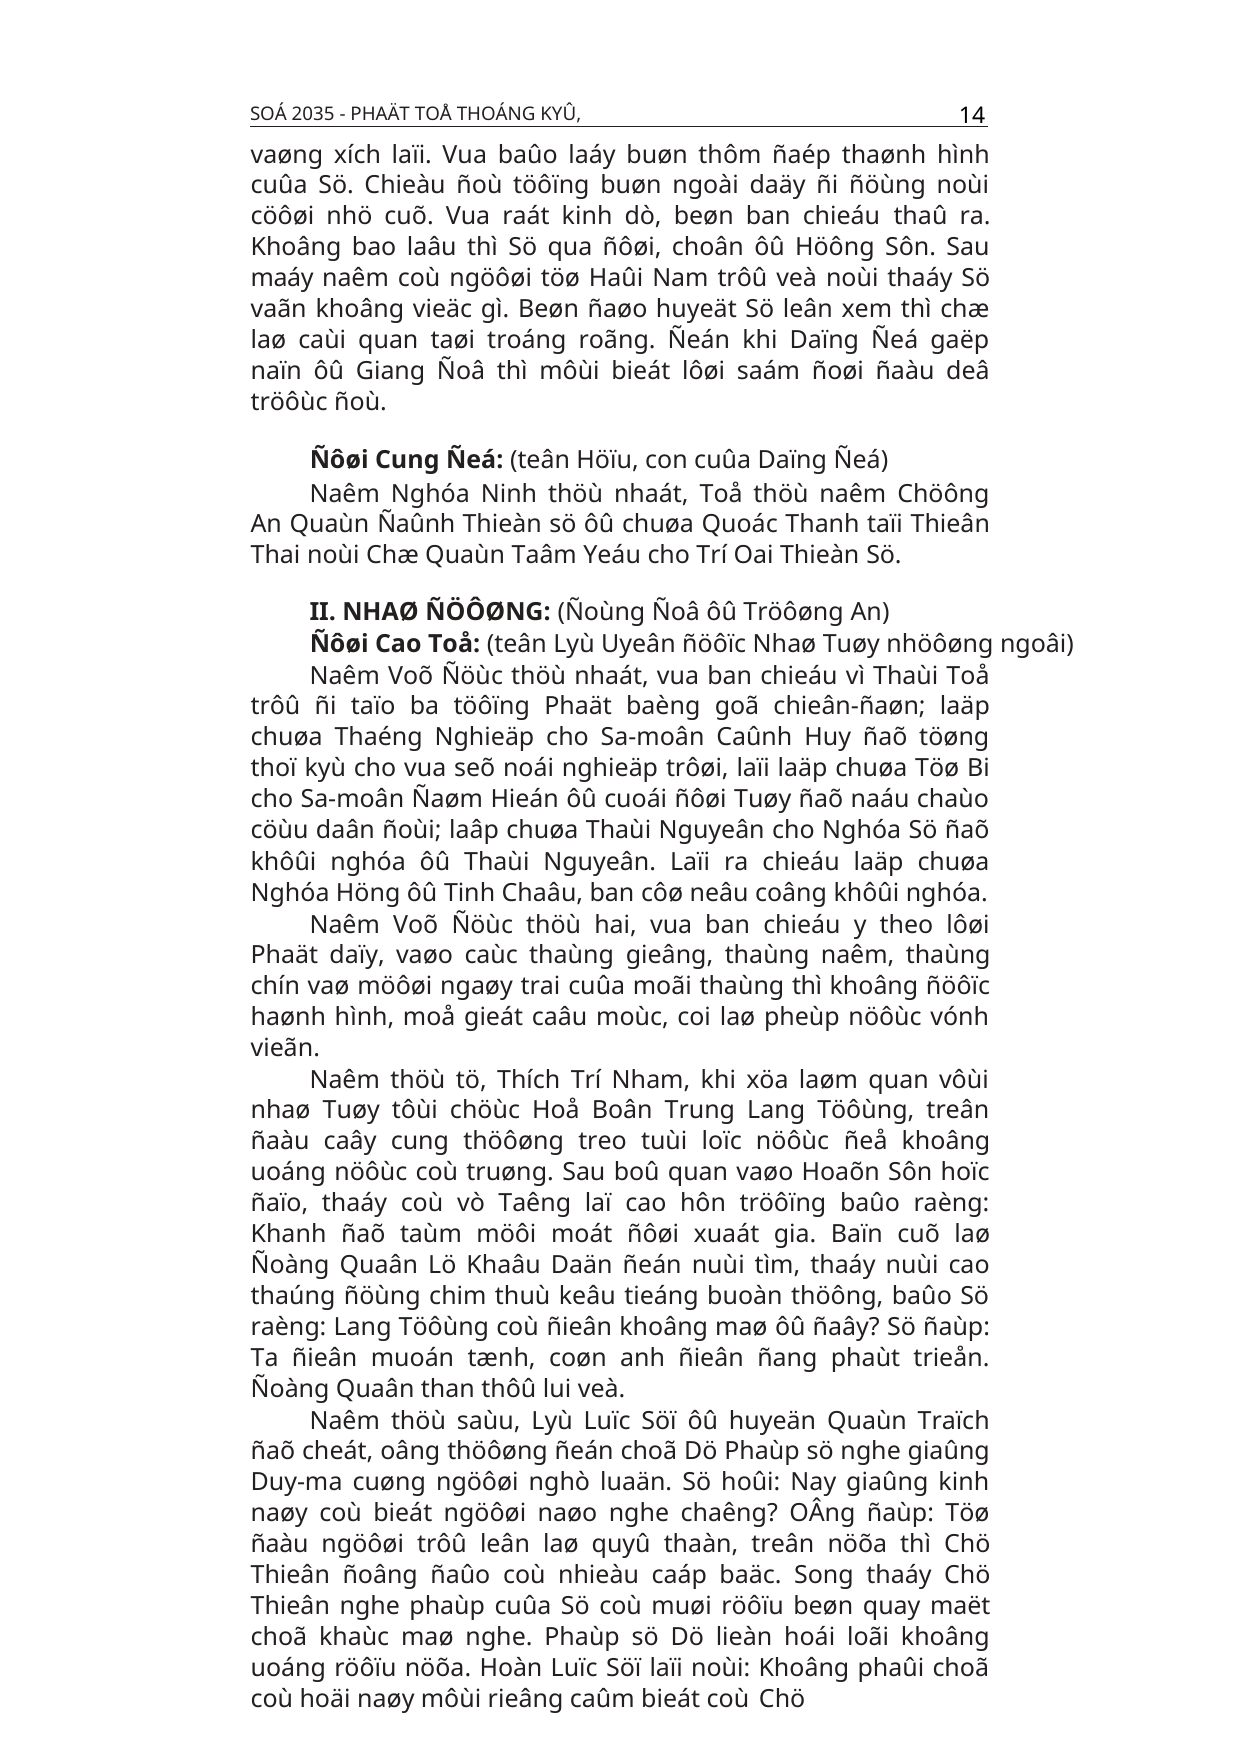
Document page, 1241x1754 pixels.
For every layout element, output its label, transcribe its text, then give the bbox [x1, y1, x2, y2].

text Naêm thöù saùu, Lyù Luïc Söï ôû huyeän Quaùn Traïch ñaõ cheát, oâng thöôøng ñeán choã Dö Phaùp sö nghe giaûng Duy-ma cuøng ngöôøi nghò luaän. Sö hoûi: Nay giaûng kinh naøy coù bieát ngöôøi naøo nghe chaêng? OÂng ñaùp: Töø ñaàu ngöôøi trôû leân laø quyû thaàn, treân nöõa thì Chö Thieân ñoâng ñaûo coù nhieàu caáp baäc. Song thaáy Chö Thieân nghe phaùp cuûa Sö coù muøi röôïu beøn quay maët choã khaùc maø nghe. Phaùp sö Dö lieàn hoái loãi khoâng uoáng röôïu nöõa. Hoàn Luïc Söï laïi noùi: Khoâng phaûi choã coù hoäi naøy môùi rieâng caûm bieát coù Chö [250, 1405, 990, 1715]
text Naêm Voõ Ñöùc thöù nhaát, vua ban chieáu vì Thaùi Toå trôû ñi taïo ba töôïng Phaät baèng goã chieân-ñaøn; laäp chuøa Thaéng Nghieäp cho Sa-moân Caûnh Huy ñaõ töøng thoï kyù cho vua seõ noái nghieäp trôøi, laïi laäp chuøa Töø Bi cho Sa-moân Ñaøm Hieán ôû cuoái ñôøi Tuøy ñaõ naáu chaùo cöùu daân ñoùi; laâp chuøa Thaùi Nguyeân cho Nghóa Sö ñaõ khôûi nghóa ôû Thaùi Nguyeân. Laïi ra chieáu laäp chuøa Nghóa Höng ôû Tinh Chaâu, ban côø neâu coâng khôûi nghóa. [250, 660, 990, 908]
text Ñôøi Cao Toå: (teân Lyù Uyeân ñöôïc Nhaø Tuøy nhöôøng ngoâi) [309, 627, 1092, 659]
list NHAØ ÑÖÔØNG: (Ñoùng Ñoâ ôû Tröôøng An) [309, 594, 1092, 627]
text Naêm thöù tö, Thích Trí Nham, khi xöa laøm quan vôùi nhaø Tuøy tôùi chöùc Hoå Boân Trung Lang Töôùng, treân ñaàu caây cung thöôøng treo tuùi loïc nöôùc ñeå khoâng uoáng nöôùc coù truøng. Sau boû quan vaøo Hoaõn Sôn hoïc ñaïo, thaáy coù vò Taêng laï cao hôn tröôïng baûo raèng: Khanh ñaõ taùm möôi moát ñôøi xuaát gia. Baïn cuõ laø Ñoàng Quaân Lö Khaâu Daän ñeán nuùi tìm, thaáy nuùi cao thaúng ñöùng chim thuù keâu tieáng buoàn thöông, baûo Sö raèng: Lang Töôùng coù ñieân khoâng maø ôû ñaây? Sö ñaùp: Ta ñieân muoán tænh, coøn anh ñieân ñang phaùt trieån. Ñoàng Quaân than thôû lui veà. [250, 1063, 990, 1405]
text Ñôøi Cung Ñeá: (teân Höïu, con cuûa Daïng Ñeá) [309, 442, 1092, 476]
text vaøng xích laïi. Vua baûo laáy buøn thôm ñaép thaønh hình cuûa Sö. Chieàu ñoù töôïng buøn ngoài daäy ñi ñöùng noùi cöôøi nhö cuõ. Vua raát kinh dò, beøn ban chieáu thaû ra. Khoâng bao laâu thì Sö qua ñôøi, choân ôû Höông Sôn. Sau maáy naêm coù ngöôøi töø Haûi Nam trôû veà noùi thaáy Sö vaãn khoâng vieäc gì. Beøn ñaøo huyeät Sö leân xem thì chæ laø caùi quan taøi troáng roãng. Ñeán khi Daïng Ñeá gaëp naïn ôû Giang Ñoâ thì môùi bieát lôøi saám ñoøi ñaàu deâ tröôùc ñoù. [250, 138, 990, 418]
text Naêm Voõ Ñöùc thöù hai, vua ban chieáu y theo lôøi Phaät daïy, vaøo caùc thaùng gieâng, thaùng naêm, thaùng chín vaø möôøi ngaøy trai cuûa moãi thaùng thì khoâng ñöôïc haønh hình, moå gieát caâu moùc, coi laø pheùp nöôùc vónh vieãn. [250, 908, 990, 1063]
text Naêm Nghóa Ninh thöù nhaát, Toå thöù naêm Chöông An Quaùn Ñaûnh Thieàn sö ôû chuøa Quoác Thanh taïi Thieân Thai noùi Chæ Quaùn Taâm Yeáu cho Trí Oai Thieàn Sö. [250, 477, 990, 570]
